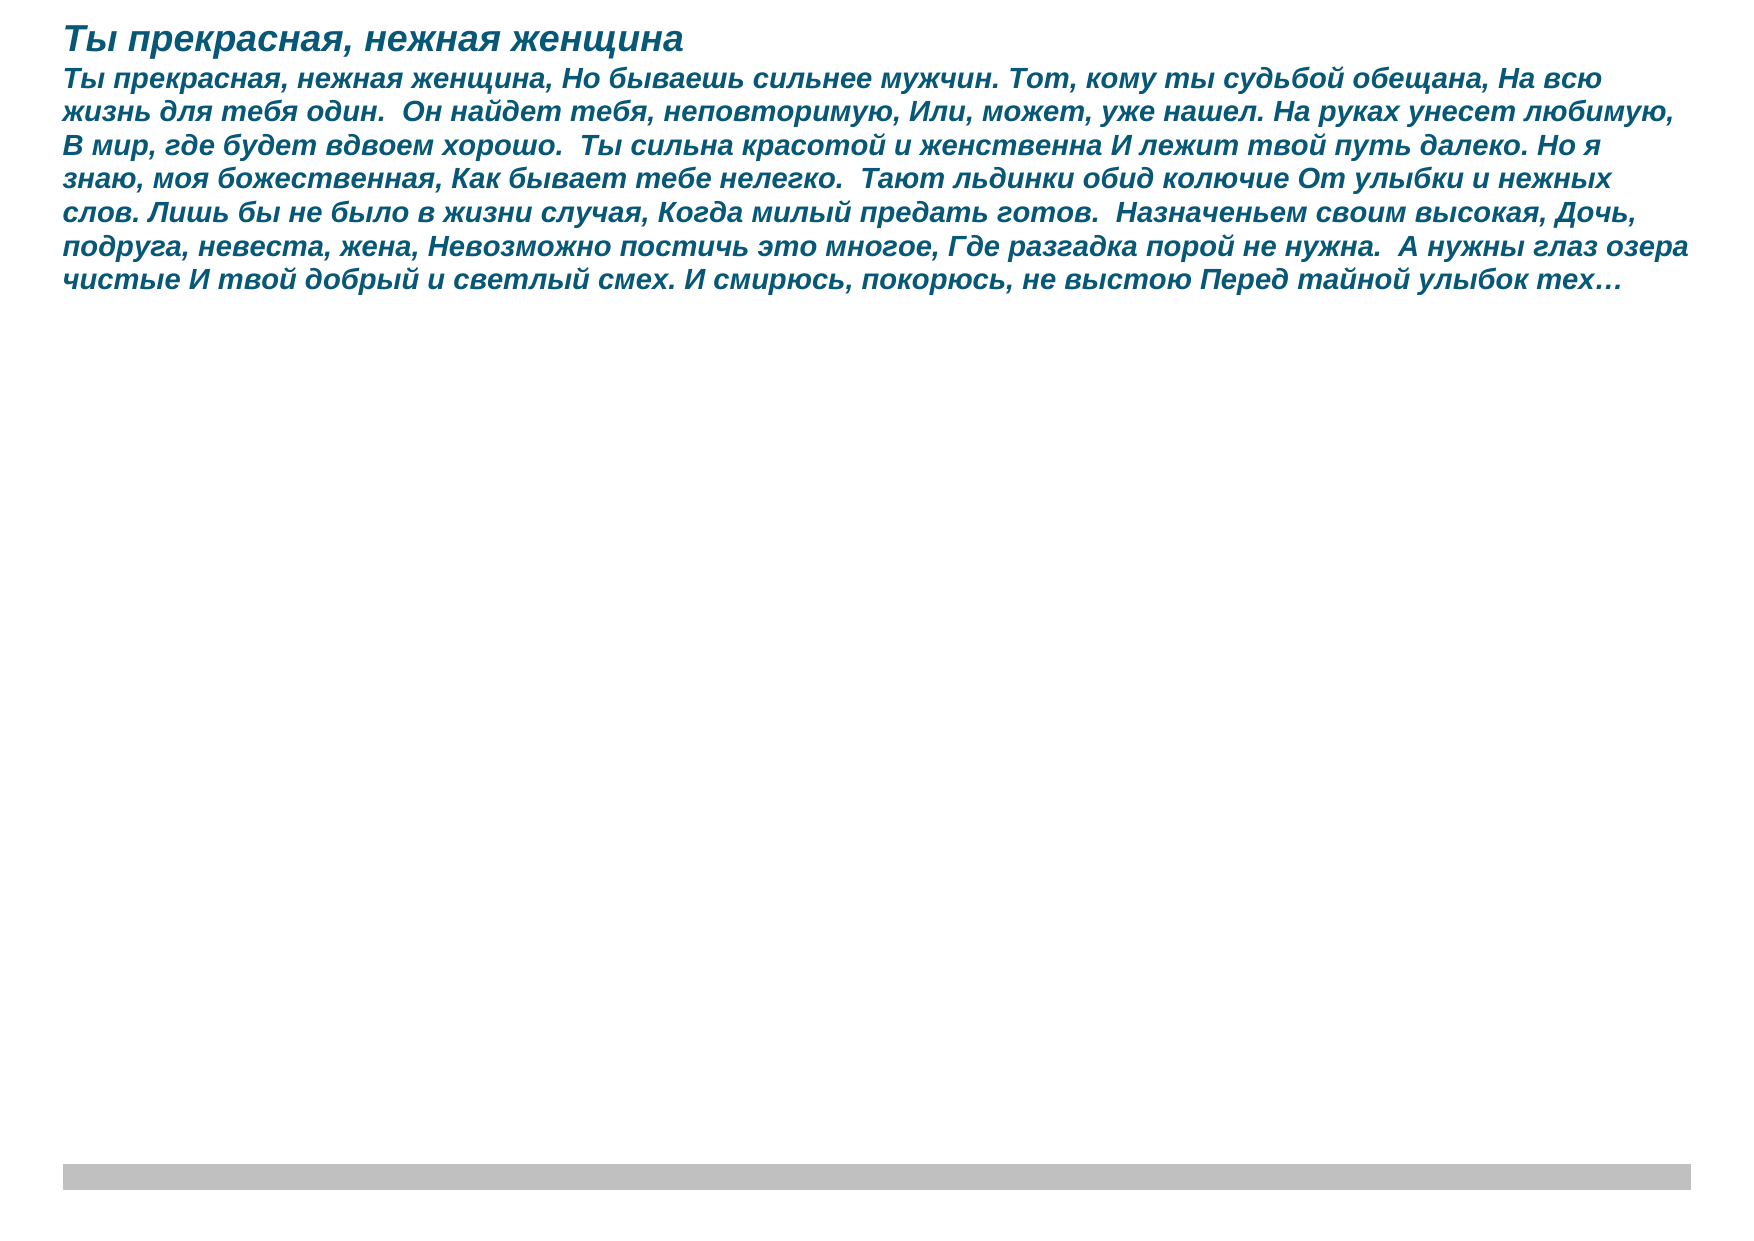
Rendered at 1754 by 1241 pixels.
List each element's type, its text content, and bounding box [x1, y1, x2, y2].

text Ты прекрасная, нежная женщина, [62, 61, 1691, 296]
subtitle Ты прекрасная, нежная женщина [62, 17, 1691, 60]
